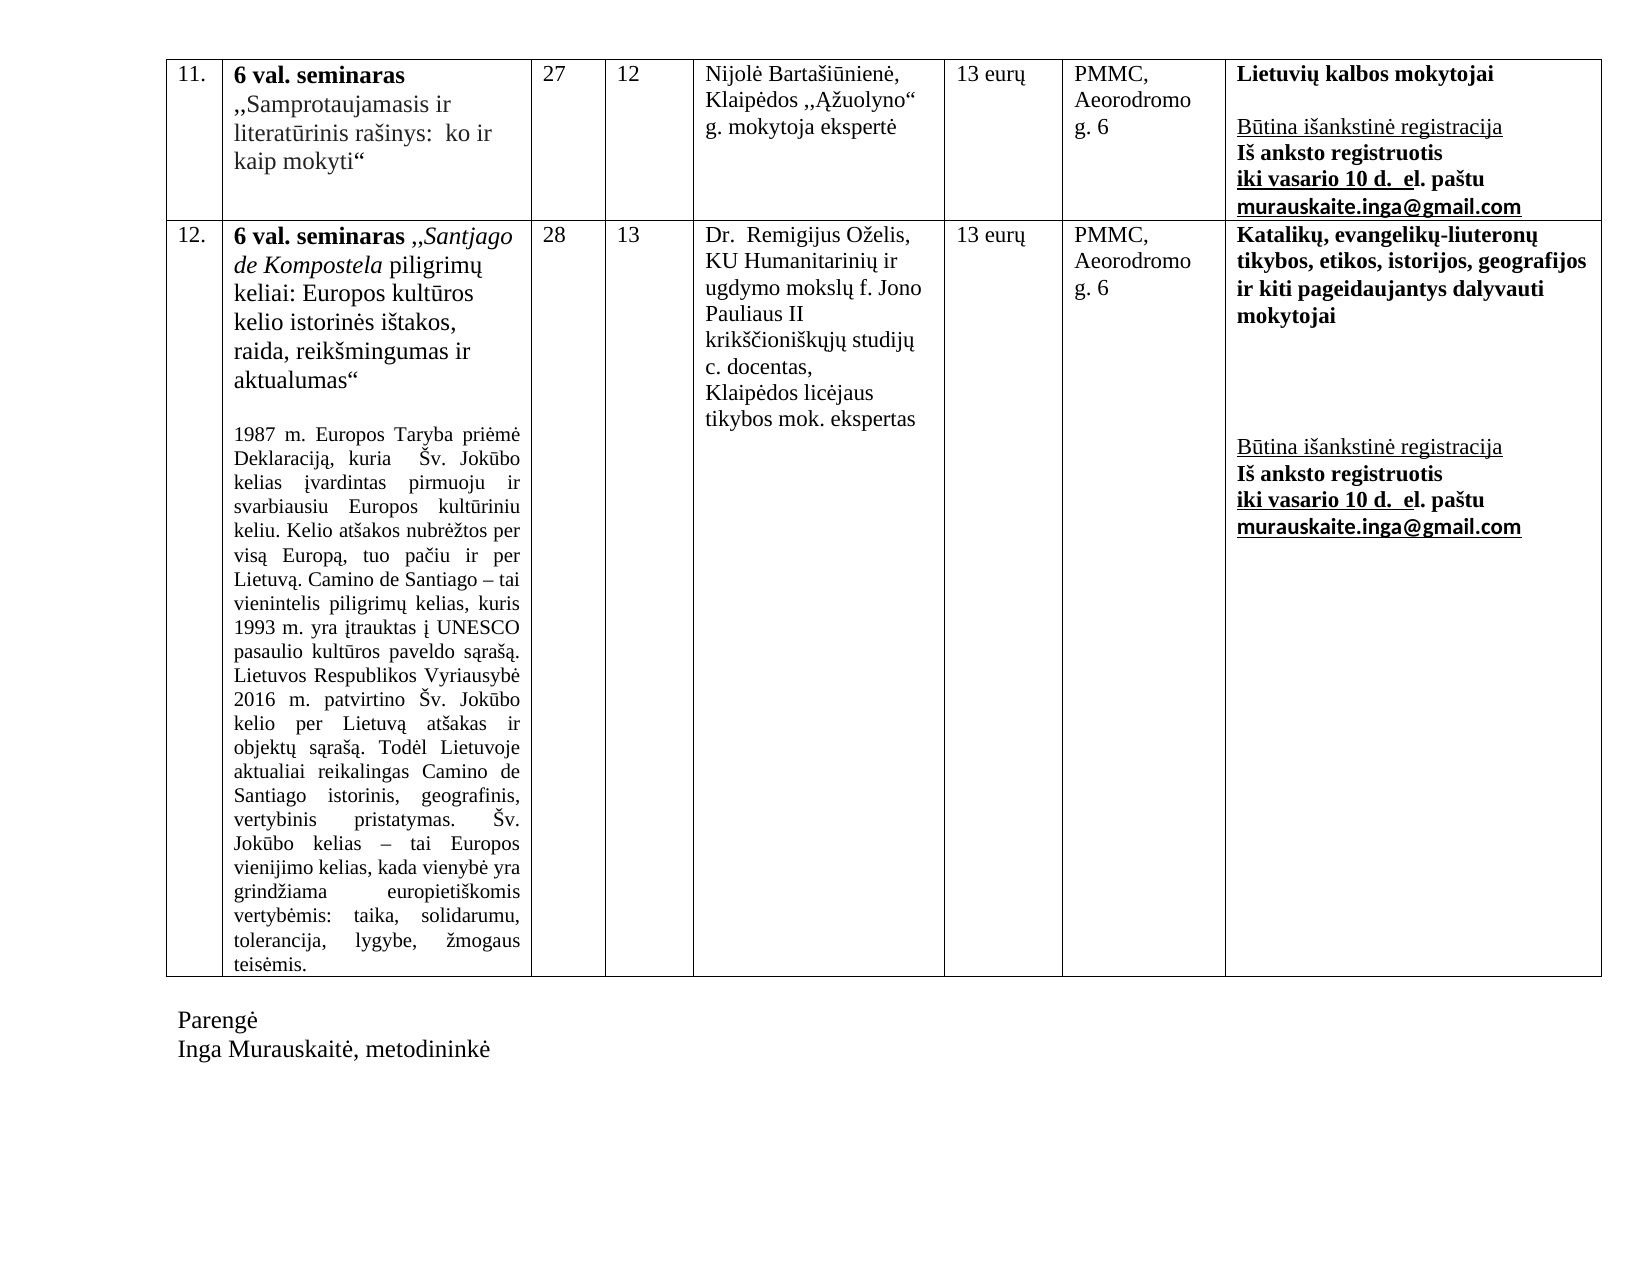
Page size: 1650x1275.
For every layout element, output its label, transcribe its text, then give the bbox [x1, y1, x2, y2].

table_cell 6 val. seminaras ,,Santjago de Kompostela piligrimų keliai: Europos kultūros kelio istorinės ištakos, raida, reikšmingumas ir aktualumas“ 1987 m. Europos Taryba priėmė Deklaraciją, kuria Šv. Jokūbo kelias įvardintas pirmuoju ir svarbiausiu Europos kultūriniu keliu. Kelio atšakos nubrėžtos per visą Europą, tuo pačiu ir per Lietuvą. Camino de Santiago – tai vienintelis piligrimų kelias, kuris 1993 m. yra įtrauktas į UNESCO pasaulio kultūros paveldo sąrašą. Lietuvos Respublikos Vyriausybė 2016 m. patvirtino Šv. Jokūbo kelio per Lietuvą atšakas ir objektų sąrašą. Todėl Lietuvoje aktualiai reikalingas Camino de Santiago istorinis, geografinis, vertybinis pristatymas. Šv. Jokūbo kelias – tai Europos vienijimo kelias, kada vienybė yra grindžiama europietiškomis vertybėmis: taika, solidarumu, tolerancija, lygybe, žmogaus teisėmis. [223, 221, 531, 976]
table_cell 13 eurų [945, 60, 1062, 220]
table_cell Katalikų, evangelikų-liuteronų tikybos, etikos, istorijos, geografijos ir kiti pageidaujantys dalyvauti mokytojai Būtina išankstinė registracija Iš anksto registruotis iki vasario 10 d. el. paštu murauskaite.inga@gmail.com [1226, 221, 1601, 976]
table_cell 11. [167, 60, 222, 220]
text Parengė [177, 1005, 1532, 1034]
table_cell 13 [606, 221, 693, 976]
text Inga Murauskaitė, metodininkė [177, 1034, 1532, 1063]
table_cell Dr. Remigijus Oželis, KU Humanitarinių ir ugdymo mokslų f. Jono Pauliaus II krikščioniškųjų studijų c. docentas, Klaipėdos licėjaus tikybos mok. ekspertas [694, 221, 944, 976]
table_cell 28 [532, 221, 605, 976]
table_cell 27 [532, 60, 605, 220]
table_cell 13 eurų [945, 221, 1062, 976]
table_cell PMMC, Aeorodromo g. 6 [1063, 221, 1225, 976]
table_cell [1063, 60, 1225, 220]
table_cell 12. [167, 221, 222, 976]
table_cell Lietuvių kalbos mokytojai Būtina išankstinė registracija Iš anksto registruotis iki vasario 10 d. el. paštu murauskaite.inga@gmail.com [1226, 60, 1601, 220]
table_cell 12 [606, 60, 693, 220]
table_cell 6 val. seminaras ,,Samprotaujamasis ir literatūrinis rašinys: ko ir kaip mokyti“ [223, 60, 531, 220]
table_cell Nijolė Bartašiūnienė, Klaipėdos ,,Ąžuolyno“ g. mokytoja ekspertė [694, 60, 944, 220]
